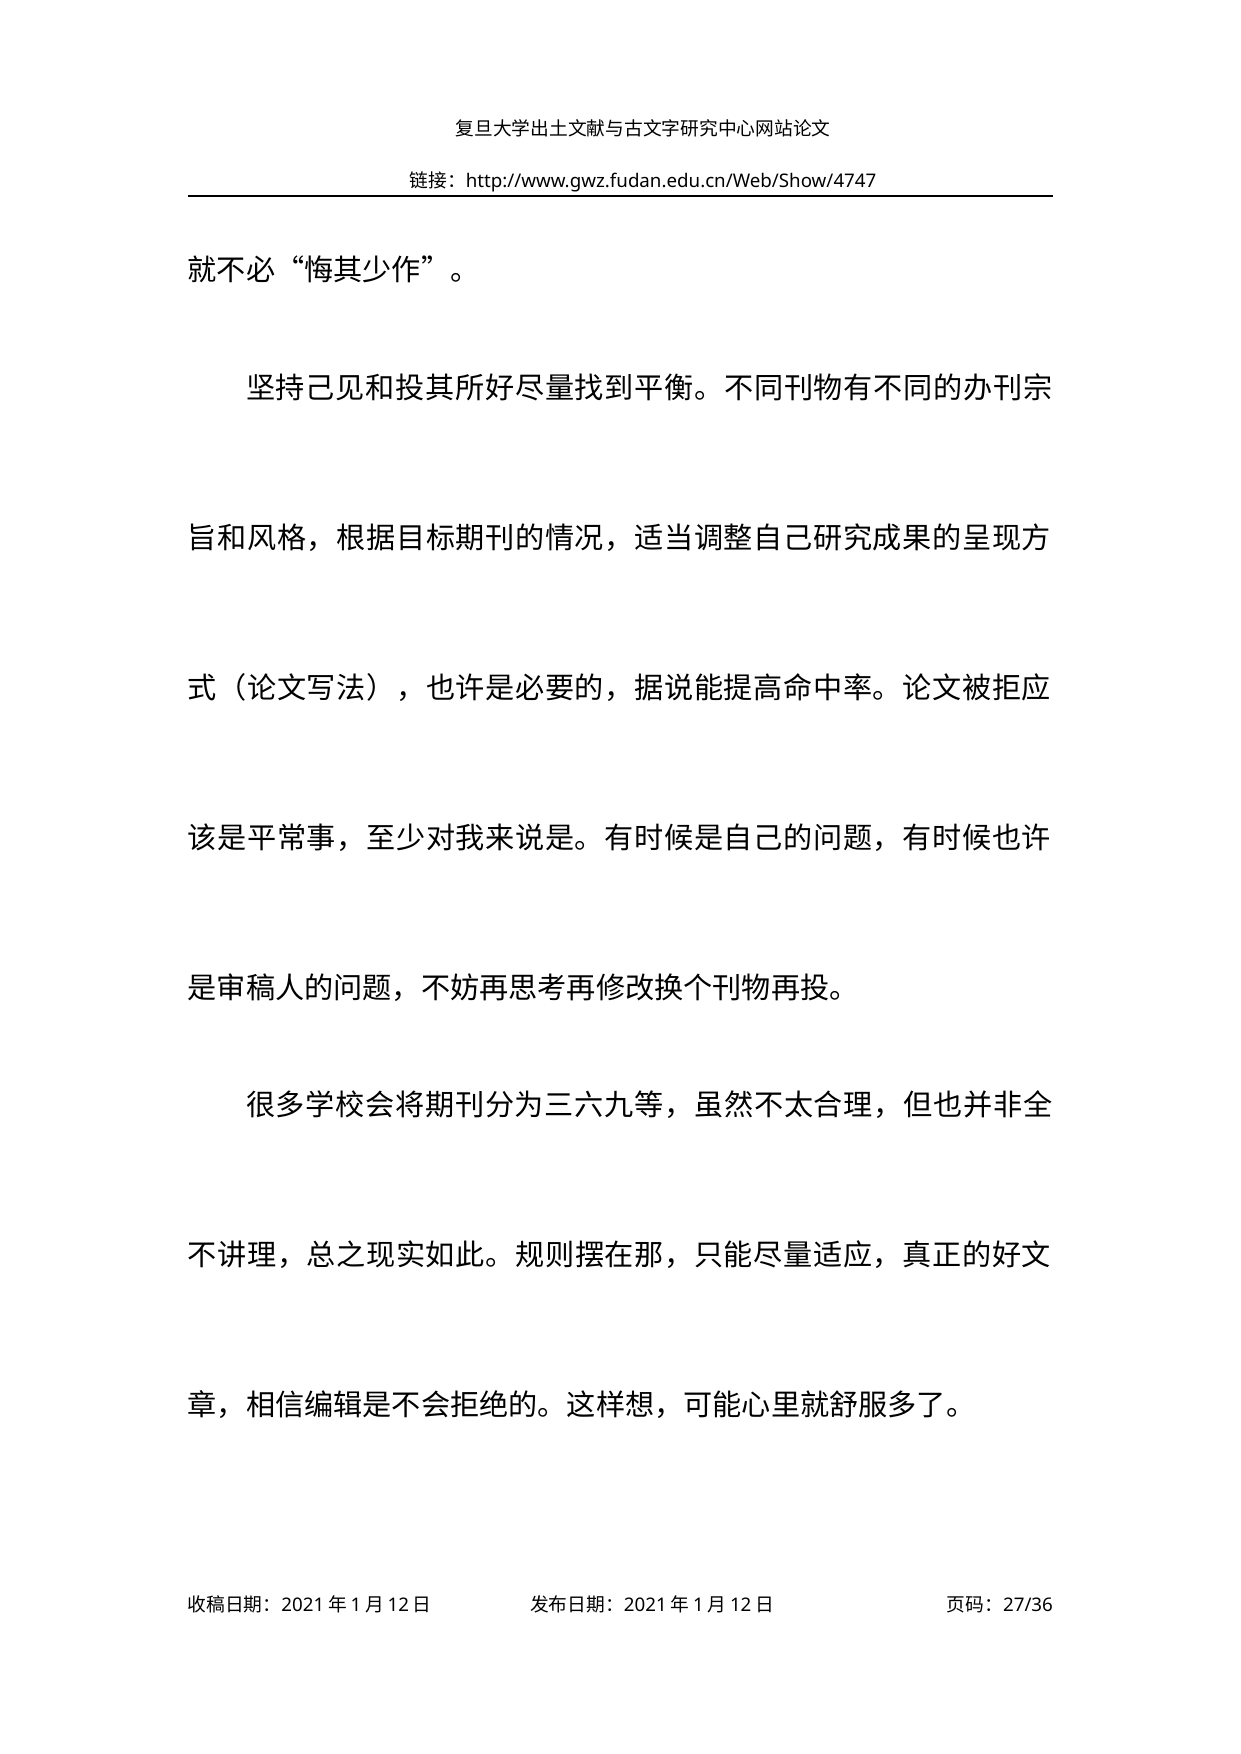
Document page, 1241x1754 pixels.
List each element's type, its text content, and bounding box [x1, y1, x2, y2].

text 很多学校会将期刊分为三六九等，虽然不太合理，但也并非全不讲理，总之现实如此。规则摆在那，只能尽量适应，真正的好文章，相信编辑是不会拒绝的。这样想，可能心里就舒服多了。 [187, 1065, 1053, 1440]
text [187, 231, 1053, 306]
text 坚持己见和投其所好尽量找到平衡。不同刊物有不同的办刊宗旨和风格，根据目标期刊的情况，适当调整自己研究成果的呈现方式（论文写法），也许是必要的，据说能提高命中率。论文被拒应该是平常事，至少对我来说是。有时候是自己的问题，有时候也许是审稿人的问题，不妨再思考再修改换个刊物再投。 [187, 348, 1053, 1023]
